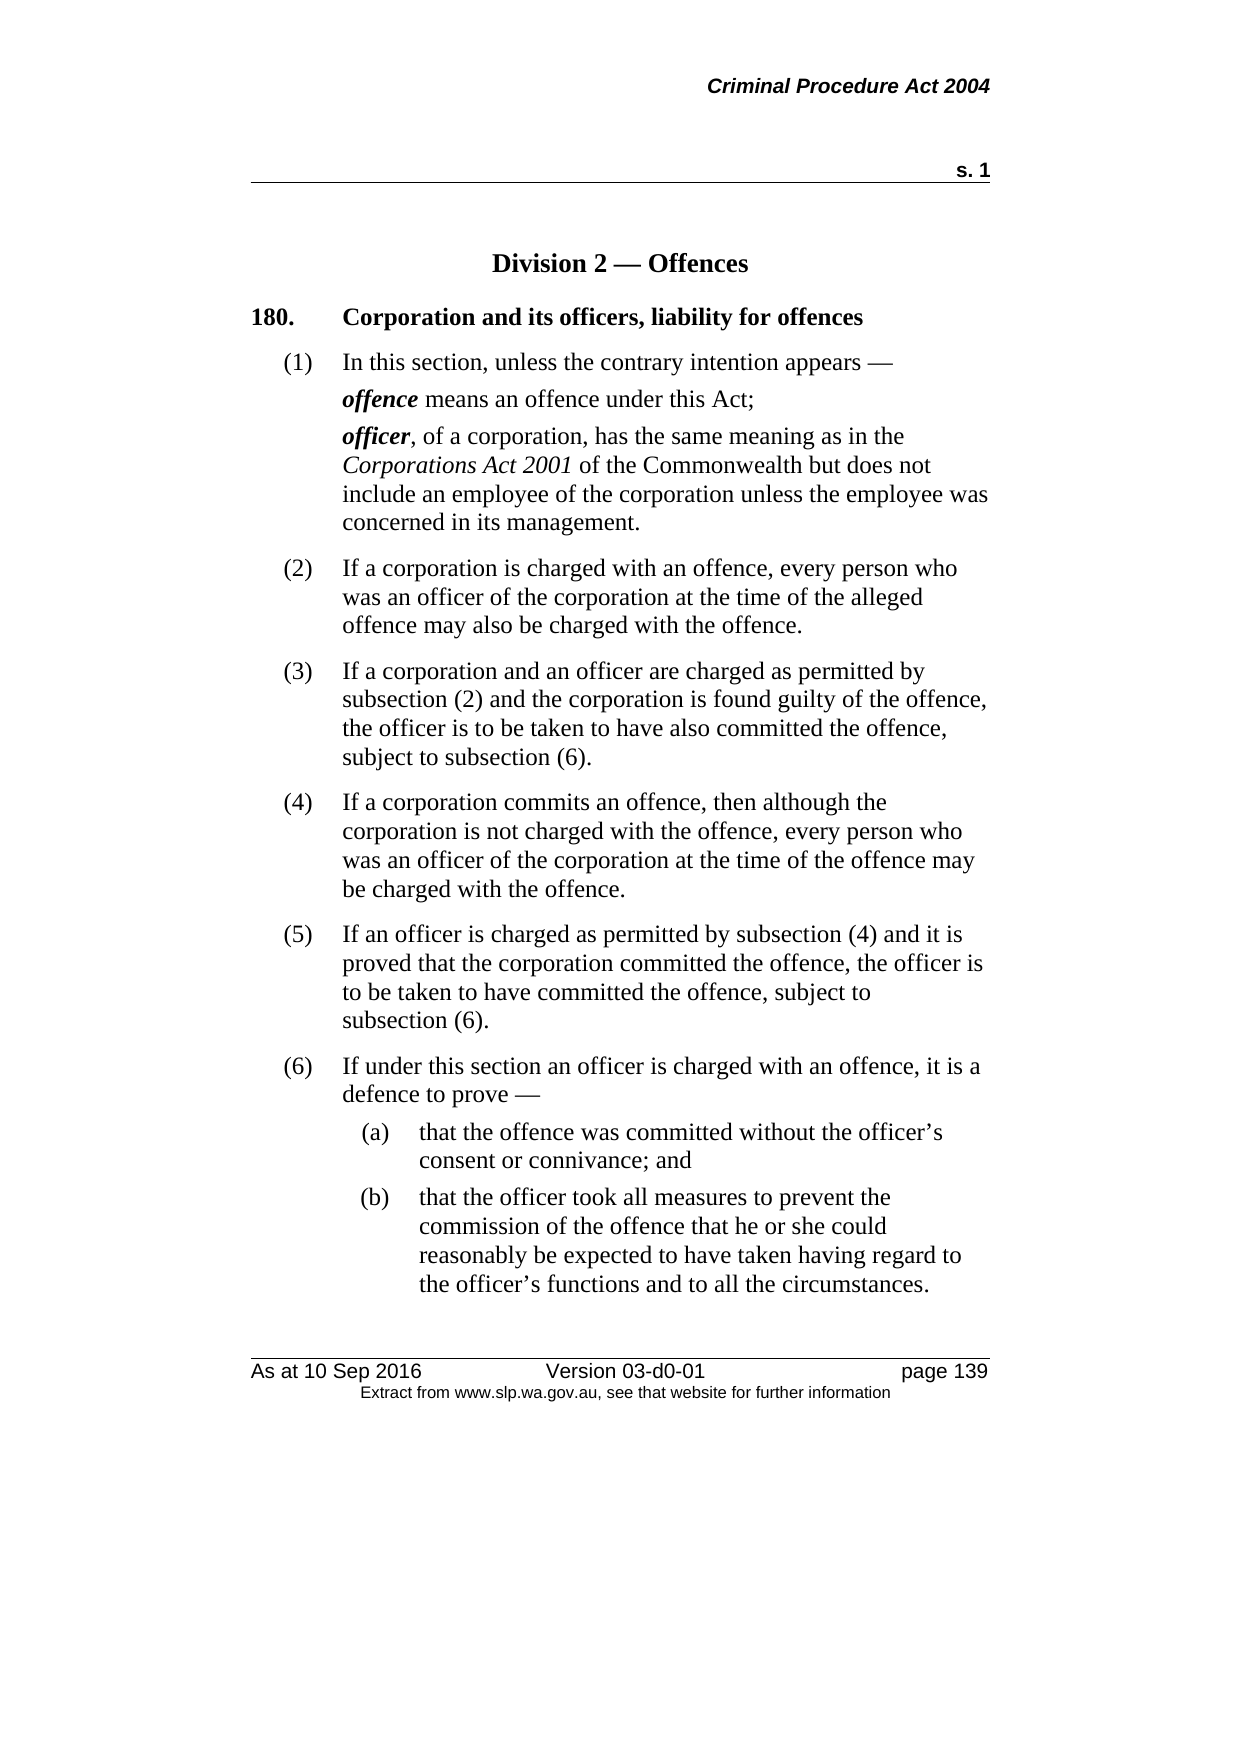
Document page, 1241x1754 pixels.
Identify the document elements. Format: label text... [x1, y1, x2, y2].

text (4) If a corporation commits an offence, then although the corporation is not charged with the offence, every person who was an officer of the corporation at the time of the offence may be charged with the offence. [251, 787, 990, 902]
text (1) In this section, unless the contrary intention appears — [251, 347, 990, 376]
text (a) that the offence was committed without the officer’s consent or connivance; and [251, 1117, 990, 1174]
text (5) If an officer is charged as permitted by subsection (4) and it is proved that the corporation committed the offence, the officer is to be taken to have committed the offence, subject to subsection (6). [251, 919, 990, 1034]
subtitle Division 2 — Offences [251, 247, 990, 279]
text (b) that the officer took all measures to prevent the commission of the offence that he or she could reasonably be expected to have taken having regard to the officer’s functions and to all the circumstances. [251, 1182, 990, 1297]
subtitle 180. Corporation and its officers, liability for offences [251, 302, 990, 330]
text (2) If a corporation is charged with an offence, every person who was an officer of the corporation at the time of the alleged offence may also be charged with the offence. [251, 553, 990, 639]
text offence means an offence under this Act; [251, 384, 990, 413]
text (3) If a corporation and an officer are charged as permitted by subsection (2) and the corporation is found guilty of the offence, the officer is to be taken to have also committed the offence, subject to subsection (6). [251, 656, 990, 771]
text officer, of a corporation, has the same meaning as in the Corporations Act 2001 of the Commonwealth but does not include an employee of the corporation unless the employee was concerned in its management. [251, 421, 990, 536]
text (6) If under this section an officer is charged with an offence, it is a defence to prove — [251, 1051, 990, 1108]
